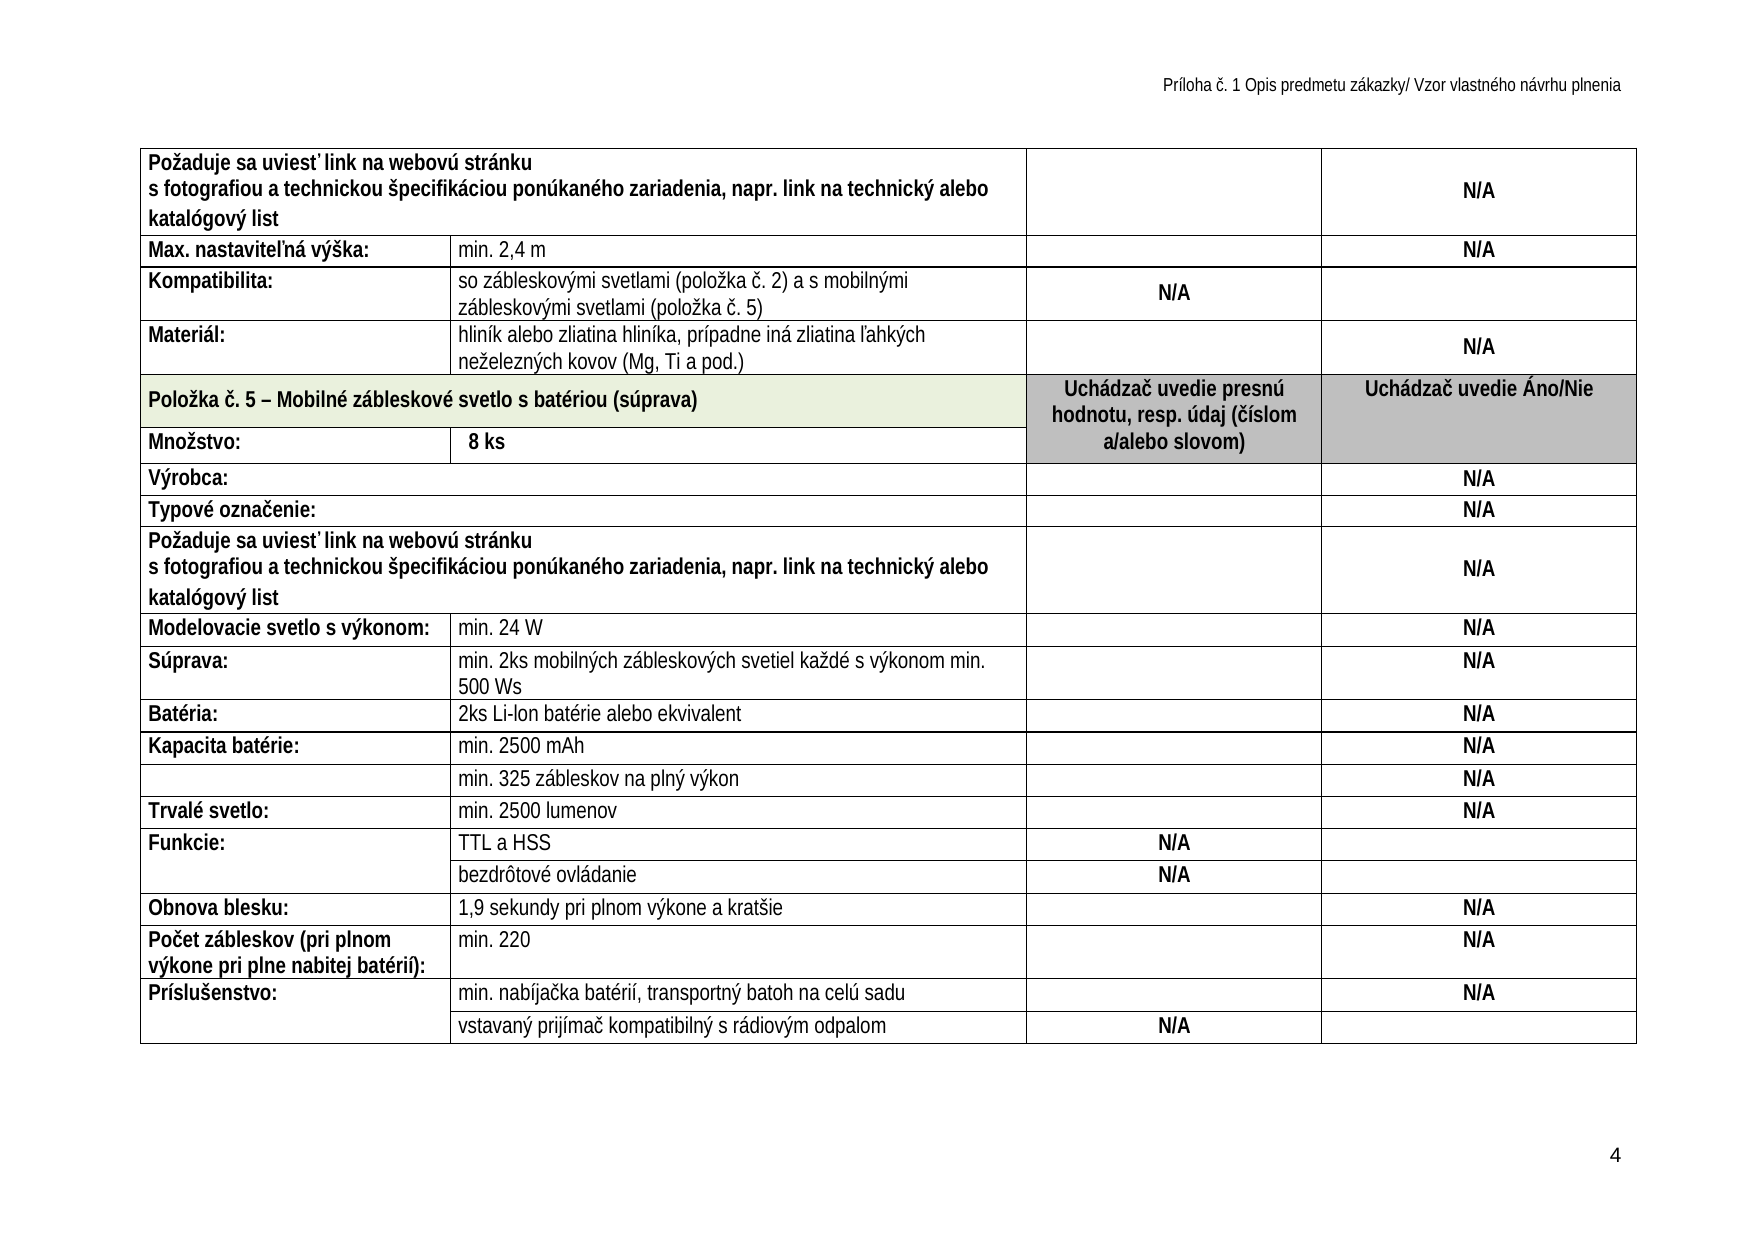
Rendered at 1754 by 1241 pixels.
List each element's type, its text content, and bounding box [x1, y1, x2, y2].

table_cell min. nabíjačka batérií, transportný batoh na celú sadu [451, 979, 1026, 1011]
table_cell Počet zábleskov (pri plnom výkone pri plne nabitej batérií): [141, 926, 450, 978]
table_cell min. 2ks mobilných zábleskových svetiel každé s výkonom min. 500 Ws [451, 647, 1026, 699]
table_cell [141, 765, 450, 796]
table_cell min. 2500 mAh [451, 733, 1026, 764]
table_cell Materiál: [141, 321, 450, 374]
table_cell Položka č. 5 – Mobilné zábleskové svetlo s batériou (súprava) [141, 375, 1026, 427]
table_cell Uchádzač uvedie presnú hodnotu, resp. údaj (číslom a/alebo slovom) [1027, 375, 1321, 463]
table_cell [1027, 527, 1321, 613]
table_cell Uchádzač uvedie Áno/Nie [1322, 375, 1636, 463]
table_cell N/A [1322, 926, 1636, 978]
table_cell Súprava: [141, 647, 450, 699]
table_cell Požaduje sa uviesť link na webovú stránku s fotografiou a technickou špecifikáciou ponúkaného zariadenia, napr. link na technický alebo katalógový list [141, 149, 1026, 235]
table_cell Kapacita batérie: [141, 733, 450, 764]
table_cell min. 2500 lumenov [451, 797, 1026, 828]
table_cell min. 24 W [451, 614, 1026, 646]
table_cell 8 ks [451, 428, 1026, 463]
table_cell Funkcie: [141, 829, 450, 892]
table_cell Typové označenie: [141, 496, 1026, 526]
table_cell Požaduje sa uviesť link na webovú stránku s fotografiou a technickou špecifikáciou ponúkaného zariadenia, napr. link na technický alebo katalógový list [141, 527, 1026, 613]
table_cell N/A [1027, 829, 1321, 860]
table_cell [1322, 1012, 1636, 1043]
table_cell [1027, 321, 1321, 374]
table_cell [1027, 797, 1321, 828]
table_cell min. 2,4 m [451, 236, 1026, 266]
table_cell bezdrôtové ovládanie [451, 861, 1026, 892]
table_cell N/A [1322, 979, 1636, 1011]
table_cell N/A [1322, 527, 1636, 613]
table_cell TTL a HSS [451, 829, 1026, 860]
table_cell hliník alebo zliatina hliníka, prípadne iná zliatina ľahkých neželezných kovov (Mg, Ti a pod.) [451, 321, 1026, 374]
table_cell N/A [1322, 614, 1636, 646]
table_cell N/A [1322, 765, 1636, 796]
table_cell [1027, 647, 1321, 699]
table_cell N/A [1322, 797, 1636, 828]
table_cell 2ks Li-lon batérie alebo ekvivalent [451, 700, 1026, 731]
table_cell [1027, 236, 1321, 266]
table_cell Modelovacie svetlo s výkonom: [141, 614, 450, 646]
table_cell [1322, 829, 1636, 860]
table_cell Množstvo: [141, 428, 450, 463]
table_cell Výrobca: [141, 464, 1026, 494]
table_cell N/A [1027, 861, 1321, 892]
table_cell N/A [1322, 464, 1636, 494]
table_cell [1322, 268, 1636, 320]
table_cell [1027, 979, 1321, 1011]
table_cell vstavaný prijímač kompatibilný s rádiovým odpalom [451, 1012, 1026, 1043]
table_cell min. 325 zábleskov na plný výkon [451, 765, 1026, 796]
table_cell N/A [1322, 700, 1636, 731]
table_cell [1027, 733, 1321, 764]
table_cell N/A [1322, 149, 1636, 235]
table_cell [1027, 926, 1321, 978]
table_cell N/A [1027, 1012, 1321, 1043]
table_cell so zábleskovými svetlami (položka č. 2) a s mobilnými zábleskovými svetlami (položka č. 5) [451, 268, 1026, 320]
table_cell min. 220 [451, 926, 1026, 978]
table_cell Max. nastaviteľná výška: [141, 236, 450, 266]
table_cell Obnova blesku: [141, 894, 450, 924]
table_cell N/A [1322, 647, 1636, 699]
table_cell [1027, 464, 1321, 494]
table_cell Trvalé svetlo: [141, 797, 450, 828]
table_cell Batéria: [141, 700, 450, 731]
table_cell N/A [1322, 236, 1636, 266]
table_cell [1027, 614, 1321, 646]
table_cell 1,9 sekundy pri plnom výkone a kratšie [451, 894, 1026, 924]
table_cell [1027, 894, 1321, 924]
table_cell [1027, 765, 1321, 796]
table_cell N/A [1027, 268, 1321, 320]
table_cell [1322, 861, 1636, 892]
table_cell N/A [1322, 894, 1636, 924]
table_cell [1027, 700, 1321, 731]
table_cell N/A [1322, 496, 1636, 526]
table_cell Kompatibilita: [141, 268, 450, 320]
table_cell [1027, 496, 1321, 526]
table_cell N/A [1322, 321, 1636, 374]
table_cell N/A [1322, 733, 1636, 764]
table_cell [1027, 149, 1321, 235]
table_cell Príslušenstvo: [141, 979, 450, 1043]
